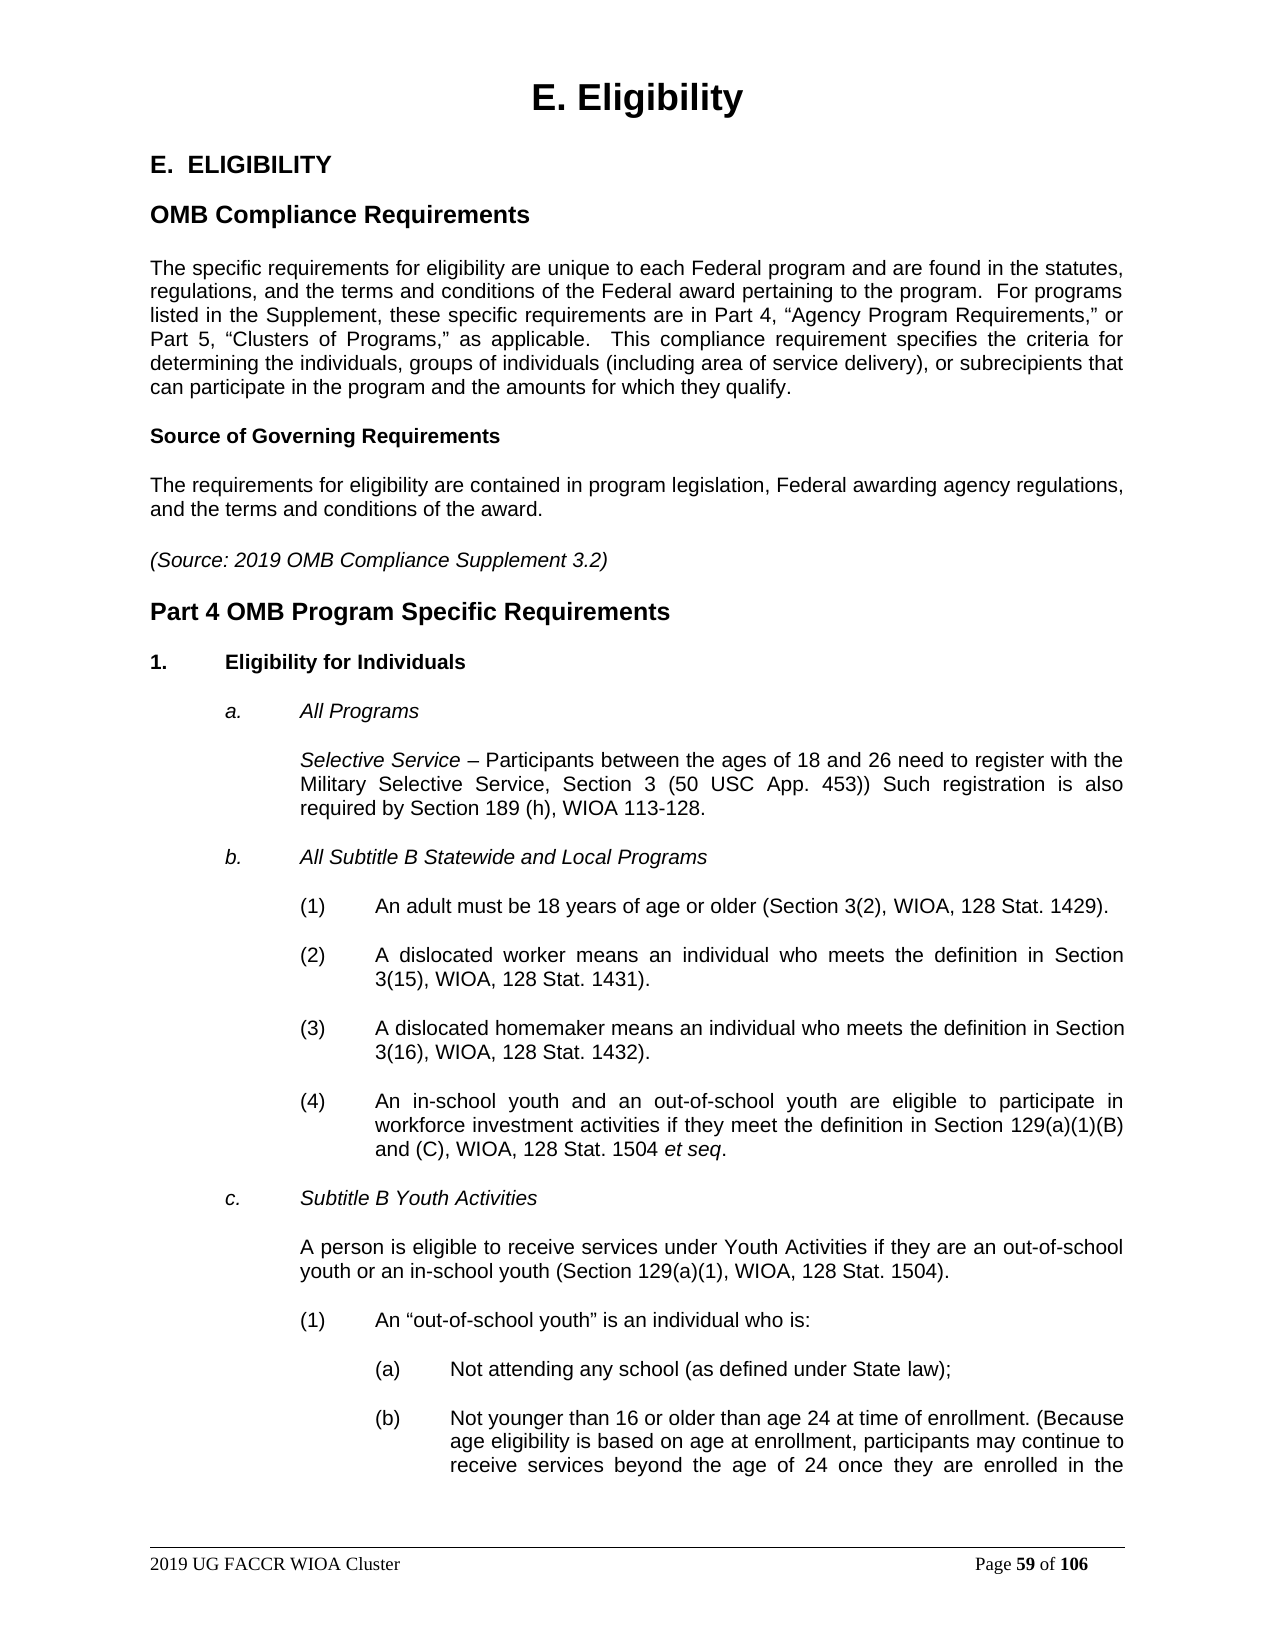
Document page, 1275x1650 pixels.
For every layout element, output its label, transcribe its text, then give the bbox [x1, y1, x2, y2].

text (Source: 2019 OMB Compliance Supplement 3.2) [150, 547, 1125, 571]
list A dislocated worker means an individual who meets the definition in Section 3(15), WIOA, 128 Stat. 1431). [300, 943, 1125, 991]
list An adult must be 18 years of age or older (Section 3(2), WIOA, 128 Stat. 1429). [300, 894, 1125, 918]
list An “out-of-school youth” is an individual who is: [300, 1307, 1125, 1331]
list An in-school youth and an out-of-school youth are eligible to participate in workforce investment activities if they meet the definition in Section 129(a)(1)(B) and (C), WIOA, 128 Stat. 1504 et seq. [300, 1089, 1125, 1161]
text Source of Governing Requirements [150, 422, 1125, 448]
list All Subtitle B Statewide and Local Programs [225, 845, 1125, 869]
text A person is eligible to receive services under Youth Activities if they are an out-of-school youth or an in-school youth (Section 129(a)(1), WIOA, 128 Stat. 1504). [300, 1234, 1125, 1282]
list A dislocated homemaker means an individual who meets the definition in Section 3(16), WIOA, 128 Stat. 1432). [300, 1016, 1125, 1064]
subtitle E. ELIGIBILITY [150, 150, 1125, 179]
subtitle OMB Compliance Requirements [150, 204, 1125, 229]
text Selective Service – Participants between the ages of 18 and 26 need to register with the Military Selective Service, Section 3 (50 USC App. 453)) Such registration is also required by Section 189 (h), WIOA 113-128. [300, 748, 1125, 820]
text Part 4 OMB Program Specific Requirements [150, 596, 1125, 625]
list Eligibility for Individuals [150, 650, 1125, 674]
list Not attending any school (as defined under State law); [375, 1356, 1125, 1380]
text The requirements for eligibility are contained in program legislation, Federal awarding agency regulations, and the terms and conditions of the award. [150, 471, 1125, 521]
list Subtitle B Youth Activities [225, 1186, 1125, 1209]
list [375, 1405, 1125, 1477]
list All Programs [225, 699, 1125, 723]
text The specific requirements for eligibility are unique to each Federal program and are found in the statutes, regulations, and the terms and conditions of the Federal award pertaining to the program. For programs listed in the Supplement, these specific requirements are in Part 4, “Agency Program Requirements,” or Part 5, “Clusters of Programs,” as applicable. This compliance requirement specifies the criteria for determining the individuals, groups of individuals (including area of service delivery), or subrecipients that can participate in the program and the amounts for which they qualify. [150, 255, 1125, 399]
